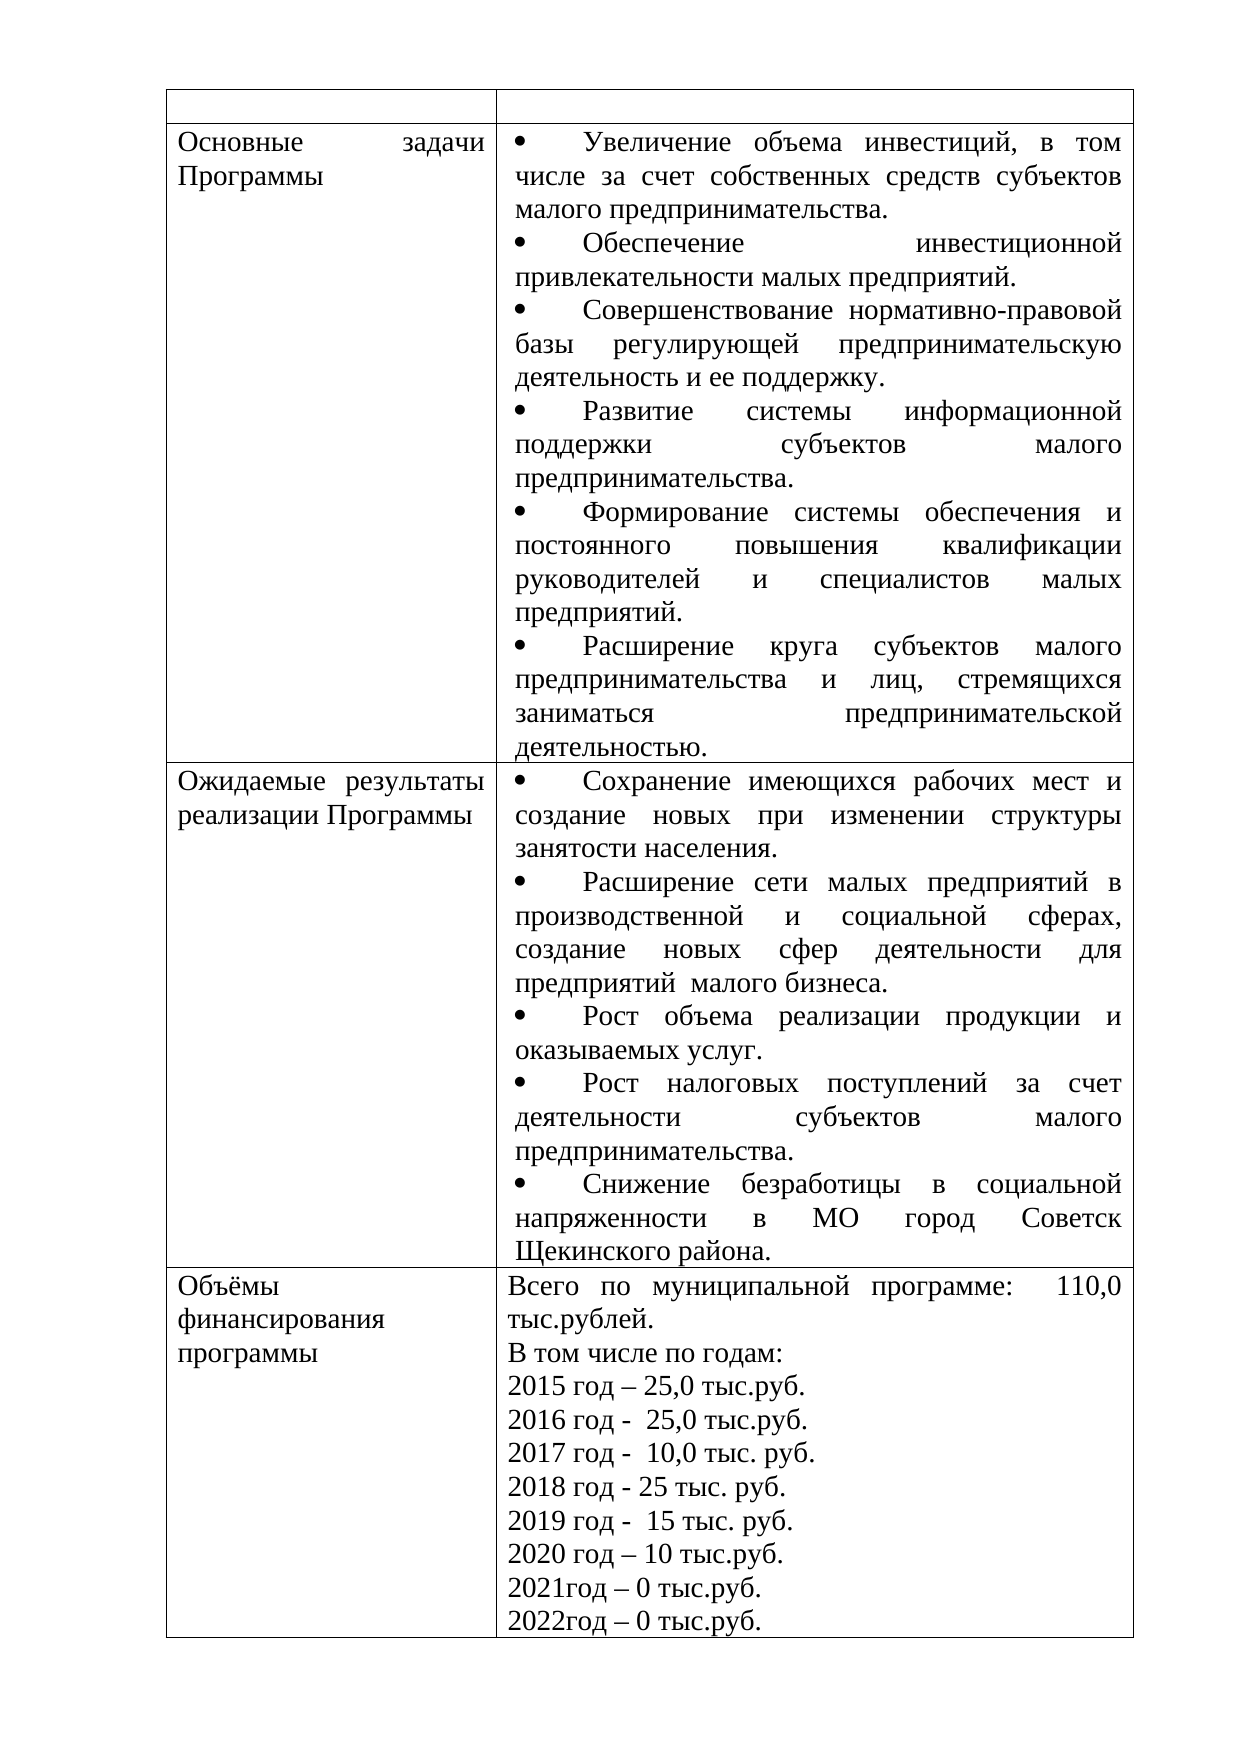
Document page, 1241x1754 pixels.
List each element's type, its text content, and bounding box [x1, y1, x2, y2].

table_cell Основные задачи Программы [167, 124, 496, 762]
table_cell Сохранение имеющихся рабочих мест и создание новых при изменении структуры занятости населения. Расширение сети малых предприятий в производственной и социальной сферах, создание новых сфер деятельности для предприятий малого бизнеса. Рост объема реализации продукции и оказываемых услуг. Рост налоговых поступлений за счет деятельности субъектов малого предпринимательства. Снижение безработицы в социальной напряженности в МО город Советск Щекинского района. [497, 763, 1133, 1267]
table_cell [167, 90, 496, 123]
table_cell Ожидаемые результаты реализации Программы [167, 763, 496, 1267]
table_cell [497, 90, 1133, 123]
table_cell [497, 1268, 1133, 1637]
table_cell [167, 1268, 496, 1637]
table_cell Увеличение объема инвестиций, в том числе за счет собственных средств субъектов малого предпринимательства. Обеспечение инвестиционной привлекательности малых предприятий. Совершенствование нормативно-правовой базы регулирующей предпринимательскую деятельность и ее поддержку. Развитие системы информационной поддержки субъектов малого предпринимательства. Формирование системы обеспечения и постоянного повышения квалификации руководителей и специалистов малых предприятий. Расширение круга субъектов малого предпринимательства и лиц, стремящихся заниматься предпринимательской деятельностью. [497, 124, 1133, 762]
